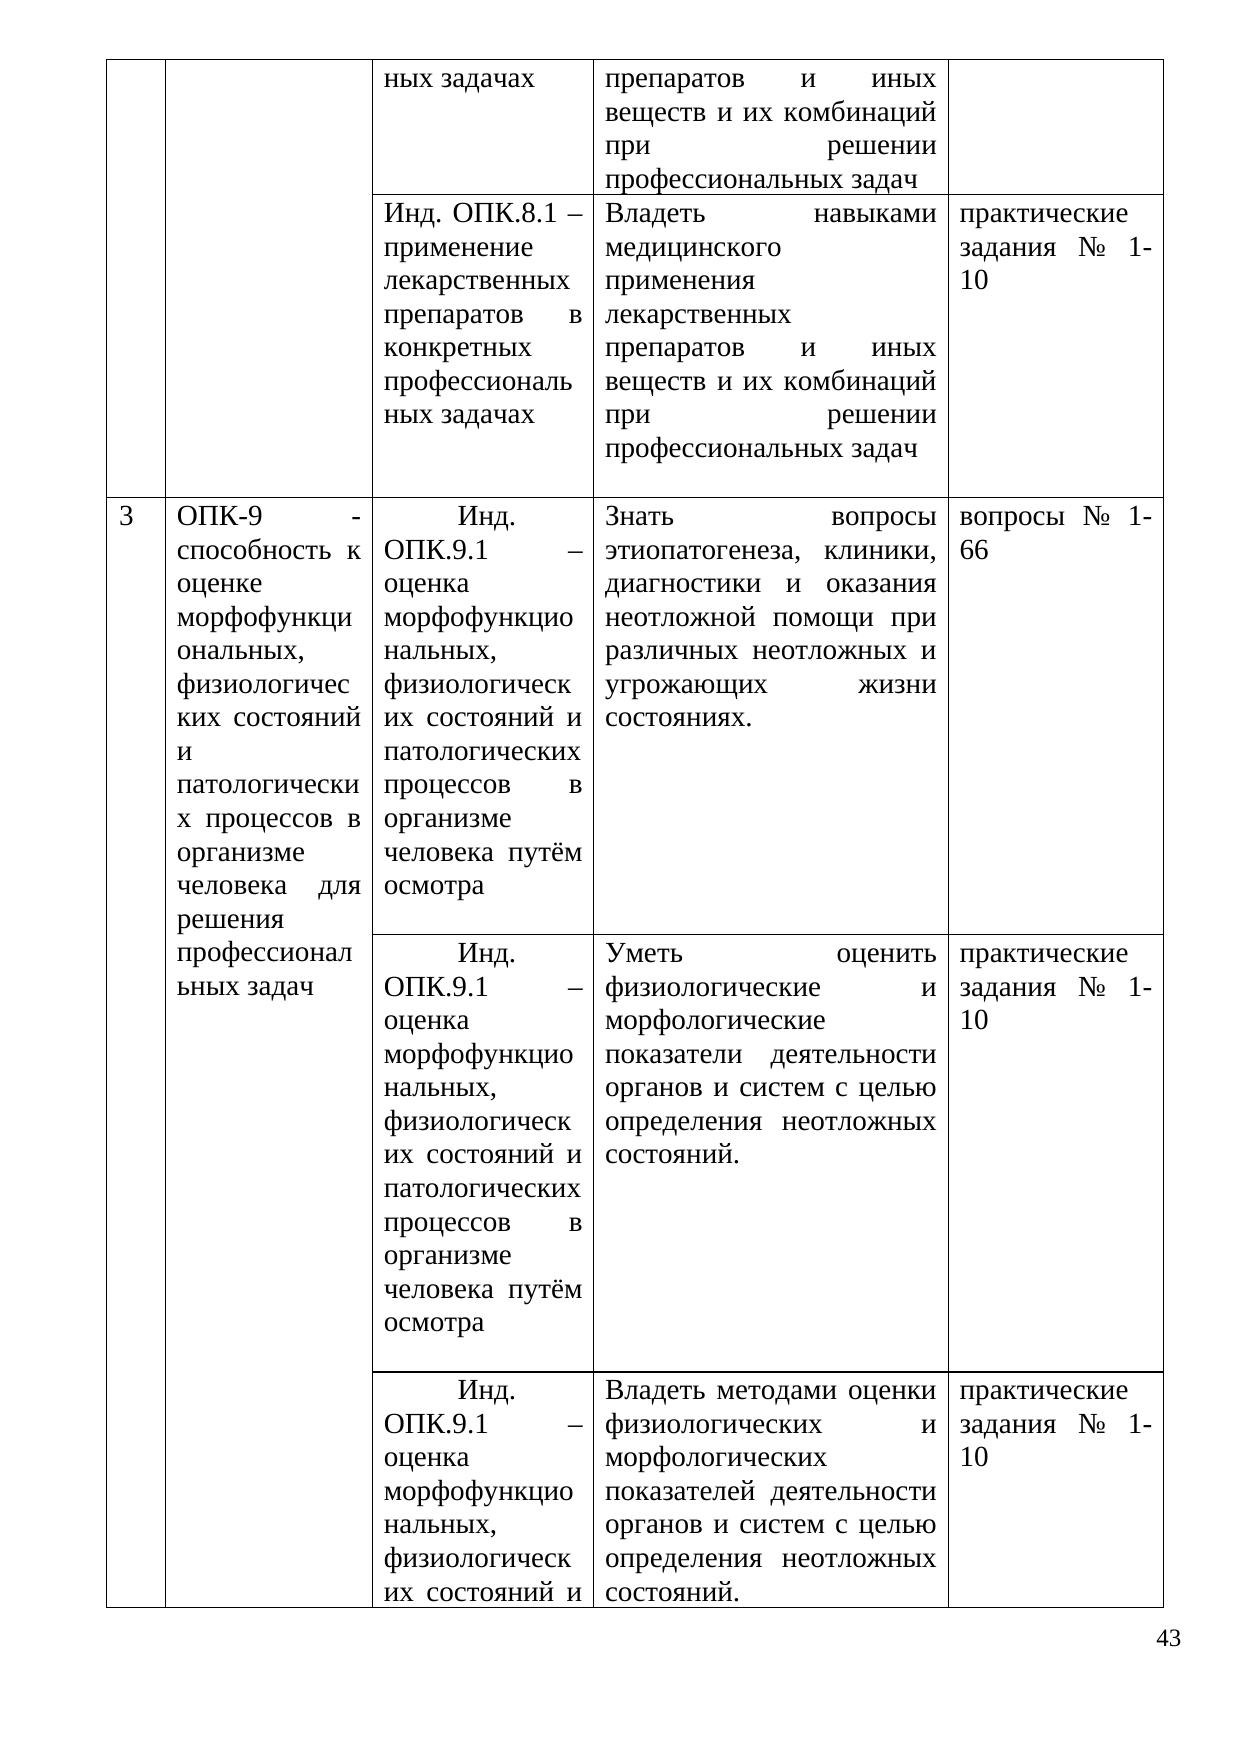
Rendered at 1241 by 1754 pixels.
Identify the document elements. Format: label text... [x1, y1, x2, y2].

table_cell Инд. ОПК.9.1 – оценка морфофункциональных, физиологических состояний и патологических процессов в организме человека путём осмотра [373, 498, 593, 934]
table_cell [594, 1373, 948, 1607]
table_cell 3 [107, 498, 165, 1607]
table_cell Инд. ОПК.8.1 – применение лекарственных препаратов в конкретных профессиональных задачах [373, 195, 593, 497]
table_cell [949, 60, 1163, 194]
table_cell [373, 60, 593, 194]
table_cell практические задания № 1-10 [949, 195, 1163, 497]
table_cell ОПК-9 - способность к оценке морфофункциональных, физиологических состояний и патологических процессов в организме человека для решения профессиональных задач [166, 498, 372, 1607]
table_cell Знать вопросы этиопатогенеза, клиники, диагностики и оказания неотложной помощи при различных неотложных и угрожающих жизни состояниях. [594, 498, 948, 934]
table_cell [949, 1373, 1163, 1607]
table_cell вопросы № 1-66 [949, 498, 1163, 934]
table_cell Владеть навыками медицинского применения лекарственных препаратов и иных веществ и их комбинаций при решении профессиональных задач [594, 195, 948, 497]
table_cell Уметь оценить физиологические и морфологические показатели деятельности органов и систем с целью определения неотложных состояний. [594, 935, 948, 1371]
table_cell практические задания № 1-10 [949, 935, 1163, 1371]
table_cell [373, 1373, 593, 1607]
table_cell Инд. ОПК.9.1 – оценка морфофункциональных, физиологических состояний и патологических процессов в организме человека путём осмотра [373, 935, 593, 1371]
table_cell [594, 60, 948, 194]
